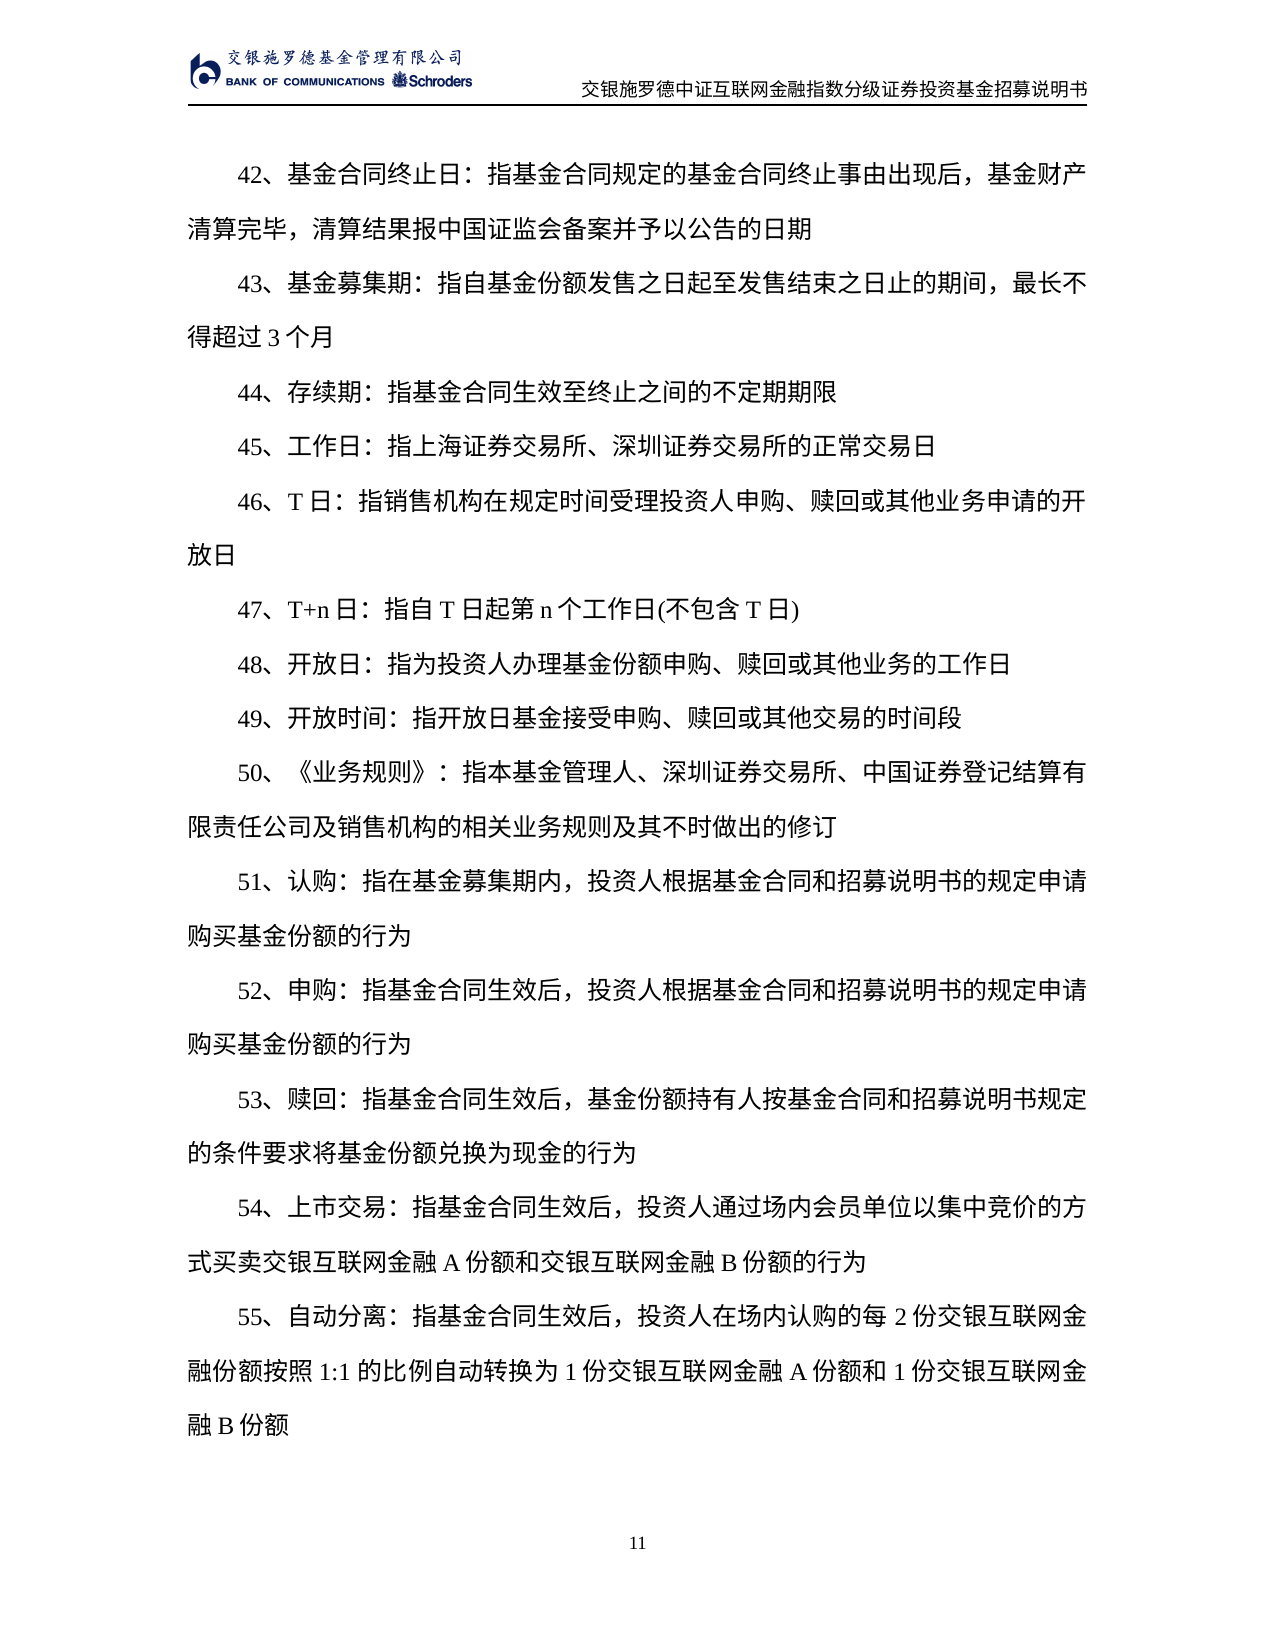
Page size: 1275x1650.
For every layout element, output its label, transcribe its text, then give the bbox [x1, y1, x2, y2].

text 53、赎回：指基金合同生效后，基金份额持有人按基金合同和招募说明书规定的条件要求将基金份额兑换为现金的行为 [187, 1079, 1087, 1170]
text 47、T+n日：指自T日起第n个工作日(不包含T日) [187, 590, 1087, 626]
text 48、开放日：指为投资人办理基金份额申购、赎回或其他业务的工作日 [187, 644, 1087, 680]
text 44、存续期：指基金合同生效至终止之间的不定期期限 [187, 372, 1087, 408]
text 55、自动分离：指基金合同生效后，投资人在场内认购的每2份交银互联网金融份额按照1:1 的比例自动转换为1份交银互联网金融A份额和1份交银互联网金融B份额 [187, 1297, 1087, 1442]
text 51、认购：指在基金募集期内，投资人根据基金合同和招募说明书的规定申请购买基金份额的行为 [187, 862, 1087, 952]
text 46、T日：指销售机构在规定时间受理投资人申购、赎回或其他业务申请的开放日 [187, 481, 1087, 572]
text 49、开放时间：指开放日基金接受申购、赎回或其他交易的时间段 [187, 698, 1087, 735]
text 43、基金募集期：指自基金份额发售之日起至发售结束之日止的期间，最长不得超过3个月 [187, 263, 1087, 354]
text 45、工作日：指上海证券交易所、深圳证券交易所的正常交易日 [187, 427, 1087, 463]
text 54、上市交易：指基金合同生效后，投资人通过场内会员单位以集中竞价的方式买卖交银互联网金融A份额和交银互联网金融B份额的行为 [187, 1188, 1087, 1278]
picture [190, 50, 472, 89]
text 50、《业务规则》：指本基金管理人、深圳证券交易所、中国证券登记结算有限责任公司及销售机构的相关业务规则及其不时做出的修订 [187, 753, 1087, 843]
text 52、申购：指基金合同生效后，投资人根据基金合同和招募说明书的规定申请购买基金份额的行为 [187, 970, 1087, 1061]
text 42、基金合同终止日：指基金合同规定的基金合同终止事由出现后，基金财产清算完毕，清算结果报中国证监会备案并予以公告的日期 [187, 155, 1087, 245]
